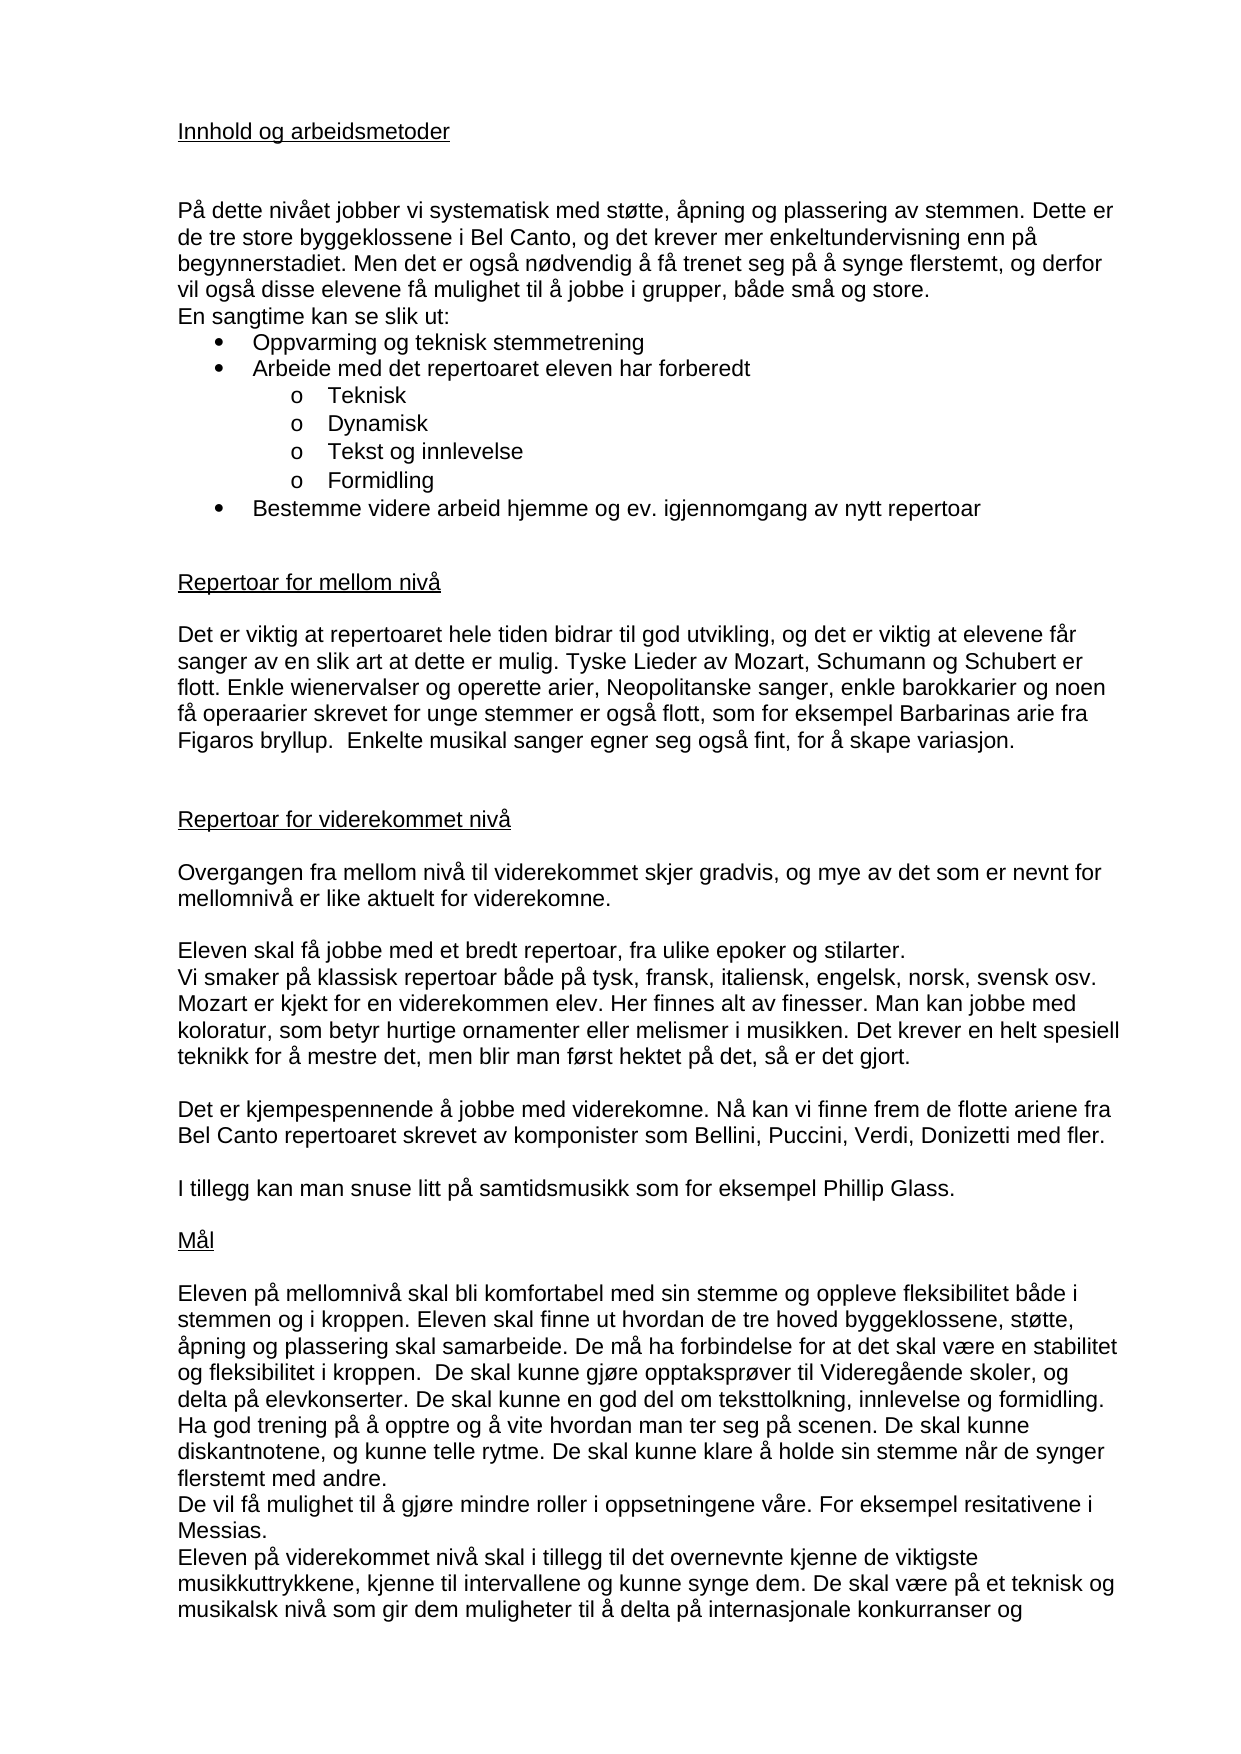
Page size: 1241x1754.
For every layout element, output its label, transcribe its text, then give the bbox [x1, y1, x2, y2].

text Repertoar for mellom nivå [177, 568, 1122, 595]
list Teknisk [290, 382, 1122, 410]
list Formidling [290, 467, 1122, 495]
text En sangtime kan se slik ut: [177, 303, 1122, 329]
text Vi smaker på klassisk repertoar både på tysk, fransk, italiensk, engelsk, norsk, svensk osv. [177, 964, 1122, 990]
list Bestemme videre arbeid hjemme og ev. igjennomgang av nytt repertoar [215, 495, 1122, 521]
text På dette nivået jobber vi systematisk med støtte, åpning og plassering av stemmen. Dette er de tre store byggeklossene i Bel Canto, og det krever mer enkeltundervisning enn på begynnerstadiet. Men det er også nødvendig å få trenet seg på å synge flerstemt, og derfor vil også disse elevene få mulighet til å jobbe i grupper, både små og store. [177, 197, 1122, 303]
text Mozart er kjekt for en viderekommen elev. Her finnes alt av finesser. Man kan jobbe med koloratur, som betyr hurtige ornamenter eller melismer i musikken. Det krever en helt spesiell teknikk for å mestre det, men blir man først hektet på det, så er det gjort. [177, 990, 1122, 1069]
text De vil få mulighet til å gjøre mindre roller i oppsetningene våre. For eksempel resitativene i Messias. [177, 1491, 1122, 1544]
text Mål [177, 1227, 1122, 1254]
list Arbeide med det repertoaret eleven har forberedt [215, 355, 1122, 382]
text Eleven skal få jobbe med et bredt repertoar, fra ulike epoker og stilarter. [177, 937, 1122, 964]
text Repertoar for viderekommet nivå [177, 806, 1122, 832]
text Det er viktig at repertoaret hele tiden bidrar til god utvikling, og det er viktig at elevene får sanger av en slik art at dette er mulig. Tyske Lieder av Mozart, Schumann og Schubert er flott. Enkle wienervalser og operette arier, Neopolitanske sanger, enkle barokkarier og noen få operaarier skrevet for unge stemmer er også flott, som for eksempel Barbarinas arie fra Figaros bryllup. Enkelte musikal sanger egner seg også fint, for å skape variasjon. [177, 621, 1122, 753]
list Tekst og innlevelse [290, 438, 1122, 467]
text Innhold og arbeidsmetoder [177, 118, 1122, 144]
list Oppvarming og teknisk stemmetrening [215, 329, 1122, 355]
list Dynamisk [290, 410, 1122, 438]
text Overgangen fra mellom nivå til viderekommet skjer gradvis, og mye av det som er nevnt for mellomnivå er like aktuelt for viderekomne. [177, 858, 1122, 911]
text I tillegg kan man snuse litt på samtidsmusikk som for eksempel Phillip Glass. [177, 1175, 1122, 1201]
text Eleven på mellomnivå skal bli komfortabel med sin stemme og oppleve fleksibilitet både i stemmen og i kroppen. Eleven skal finne ut hvordan de tre hoved byggeklossene, støtte, åpning og plassering skal samarbeide. De må ha forbindelse for at det skal være en stabilitet og fleksibilitet i kroppen. De skal kunne gjøre opptaksprøver til Videregående skoler, og delta på elevkonserter. De skal kunne en god del om teksttolkning, innlevelse og formidling. Ha god trening på å opptre og å vite hvordan man ter seg på scenen. De skal kunne diskantnotene, og kunne telle rytme. De skal kunne klare å holde sin stemme når de synger flerstemt med andre. [177, 1280, 1122, 1491]
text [177, 1544, 1122, 1623]
text Det er kjempespennende å jobbe med viderekomne. Nå kan vi finne frem de flotte ariene fra Bel Canto repertoaret skrevet av komponister som Bellini, Puccini, Verdi, Donizetti med fler. [177, 1096, 1122, 1148]
